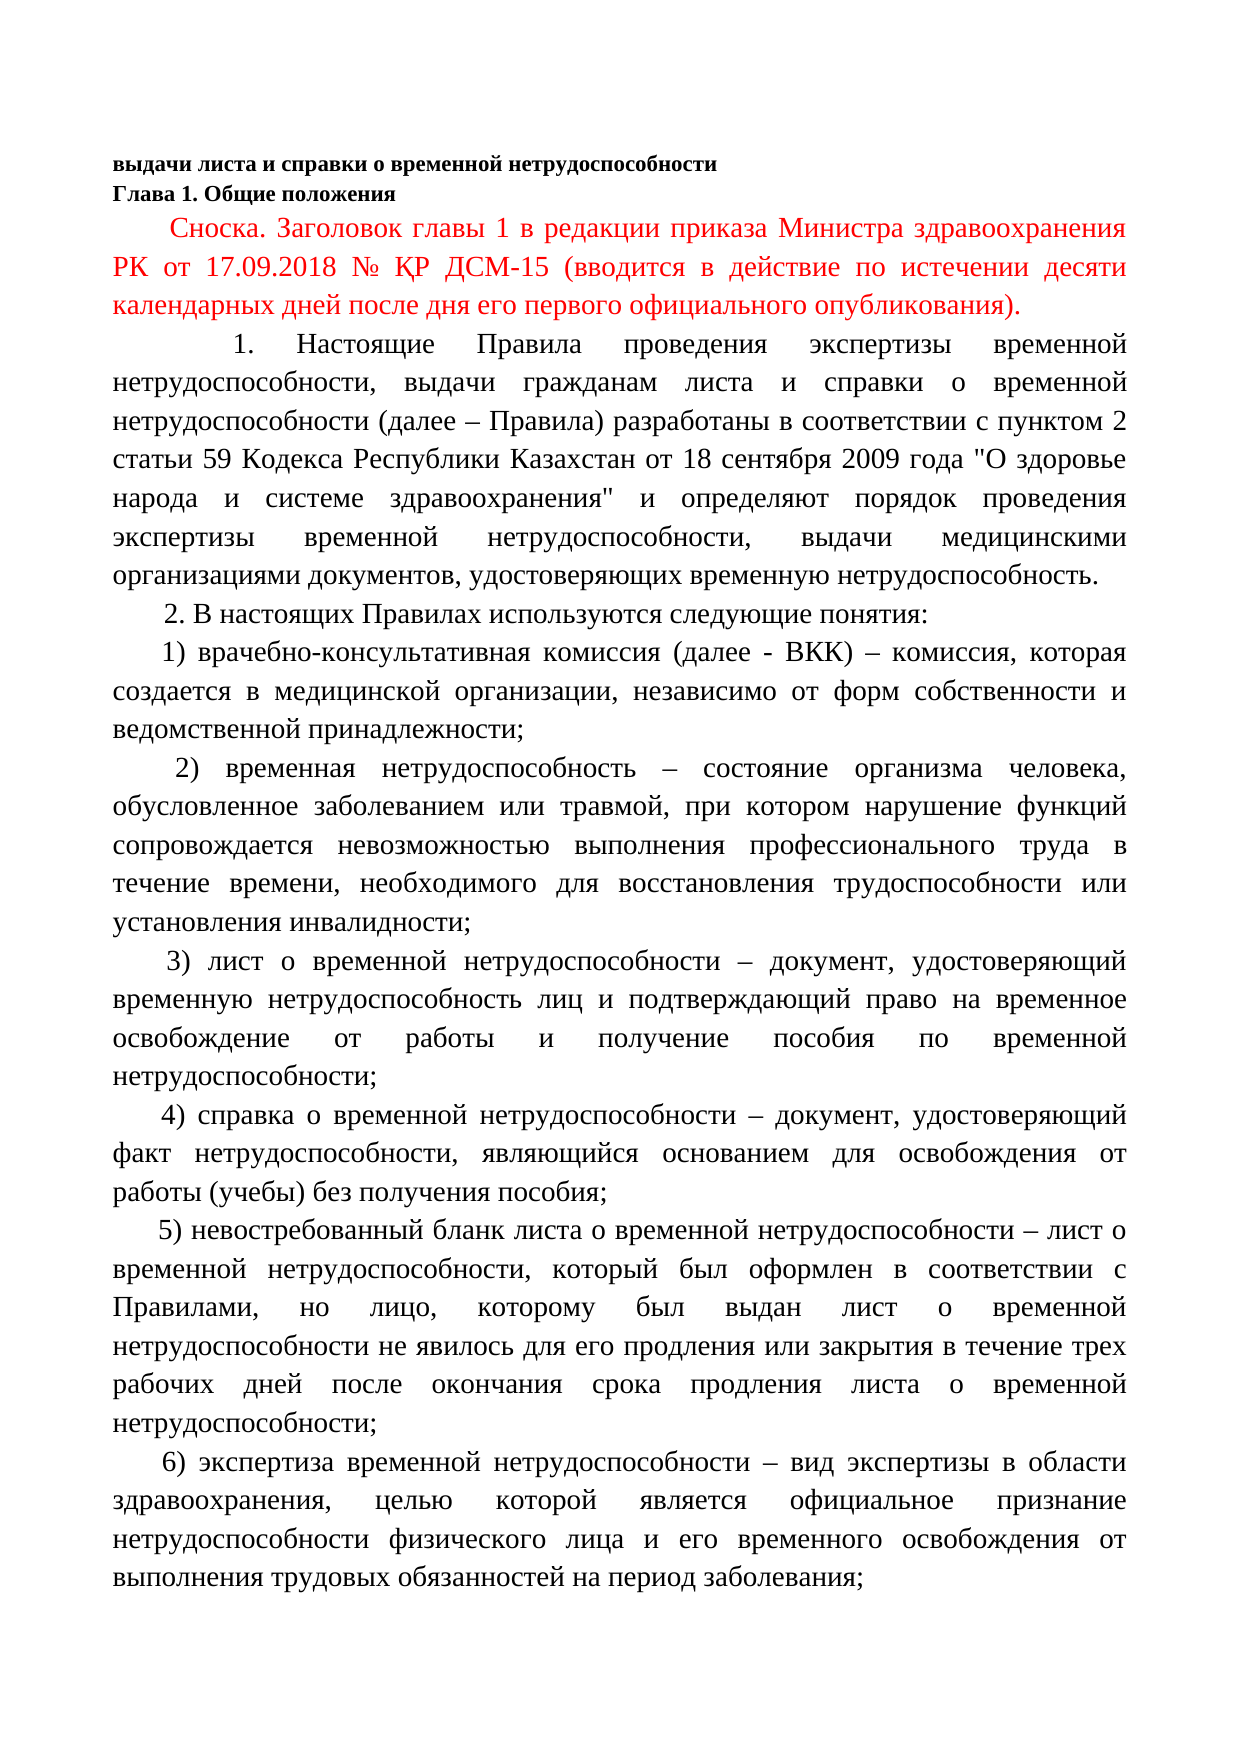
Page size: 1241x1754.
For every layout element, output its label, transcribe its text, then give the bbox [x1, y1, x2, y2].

text 6) экспертиза временной нетрудоспособности – вид экспертизы в области здравоохранения, целью которой является официальное признание нетрудоспособности физического лица и его временного освобождения от выполнения трудовых обязанностей на период заболевания; [112, 1444, 1128, 1593]
text 1. Настоящие Правила проведения экспертизы временной нетрудоспособности, выдачи гражданам листа и справки о временной нетрудоспособности (далее – Правила) разработаны в соответствии с пунктом 2 статьи 59 Кодекса Республики Казахстан от 18 сентября 2009 года "О здоровье народа и системе здравоохранения" и определяют порядок проведения экспертизы временной нетрудоспособности, выдачи медицинскими организациями документов, удостоверяющих временную нетрудоспособность. [112, 326, 1128, 591]
text 2. В настоящих Правилах используются следующие понятия: [112, 596, 1128, 629]
text Сноска. Заголовок главы 1 в редакции приказа Министра здравоохранения РК от 17.09.2018 № ҚР ДСМ-15 (вводится в действие по истечении десяти календарных дней после дня его первого официального опубликования). [112, 210, 1128, 321]
text 3) лист о временной нетрудоспособности – документ, удостоверяющий временную нетрудоспособность лиц и подтверждающий право на временное освобождение от работы и получение пособия по временной нетрудоспособности; [112, 943, 1128, 1092]
text 2) временная нетрудоспособность – состояние организма человека, обусловленное заболеванием или травмой, при котором нарушение функций сопровождается невозможностью выполнения профессионального труда в течение времени, необходимого для восстановления трудоспособности или установления инвалидности; [112, 750, 1128, 938]
text 5) невостребованный бланк листа о временной нетрудоспособности – лист о временной нетрудоспособности, который был оформлен в соответствии с Правилами, но лицо, которому был выдан лист о временной нетрудоспособности не явилось для его продления или закрытия в течение трех рабочих дней после окончания срока продления листа о временной нетрудоспособности; [112, 1212, 1128, 1439]
text 1) врачебно-консультативная комиссия (далее - ВКК) – комиссия, которая создается в медицинской организации, независимо от форм собственности и ведомственной принадлежности; [112, 634, 1128, 745]
text 4) справка о временной нетрудоспособности – документ, удостоверяющий факт нетрудоспособности, являющийся основанием для освобождения от работы (учебы) без получения пособия; [112, 1097, 1128, 1207]
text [112, 150, 1128, 207]
